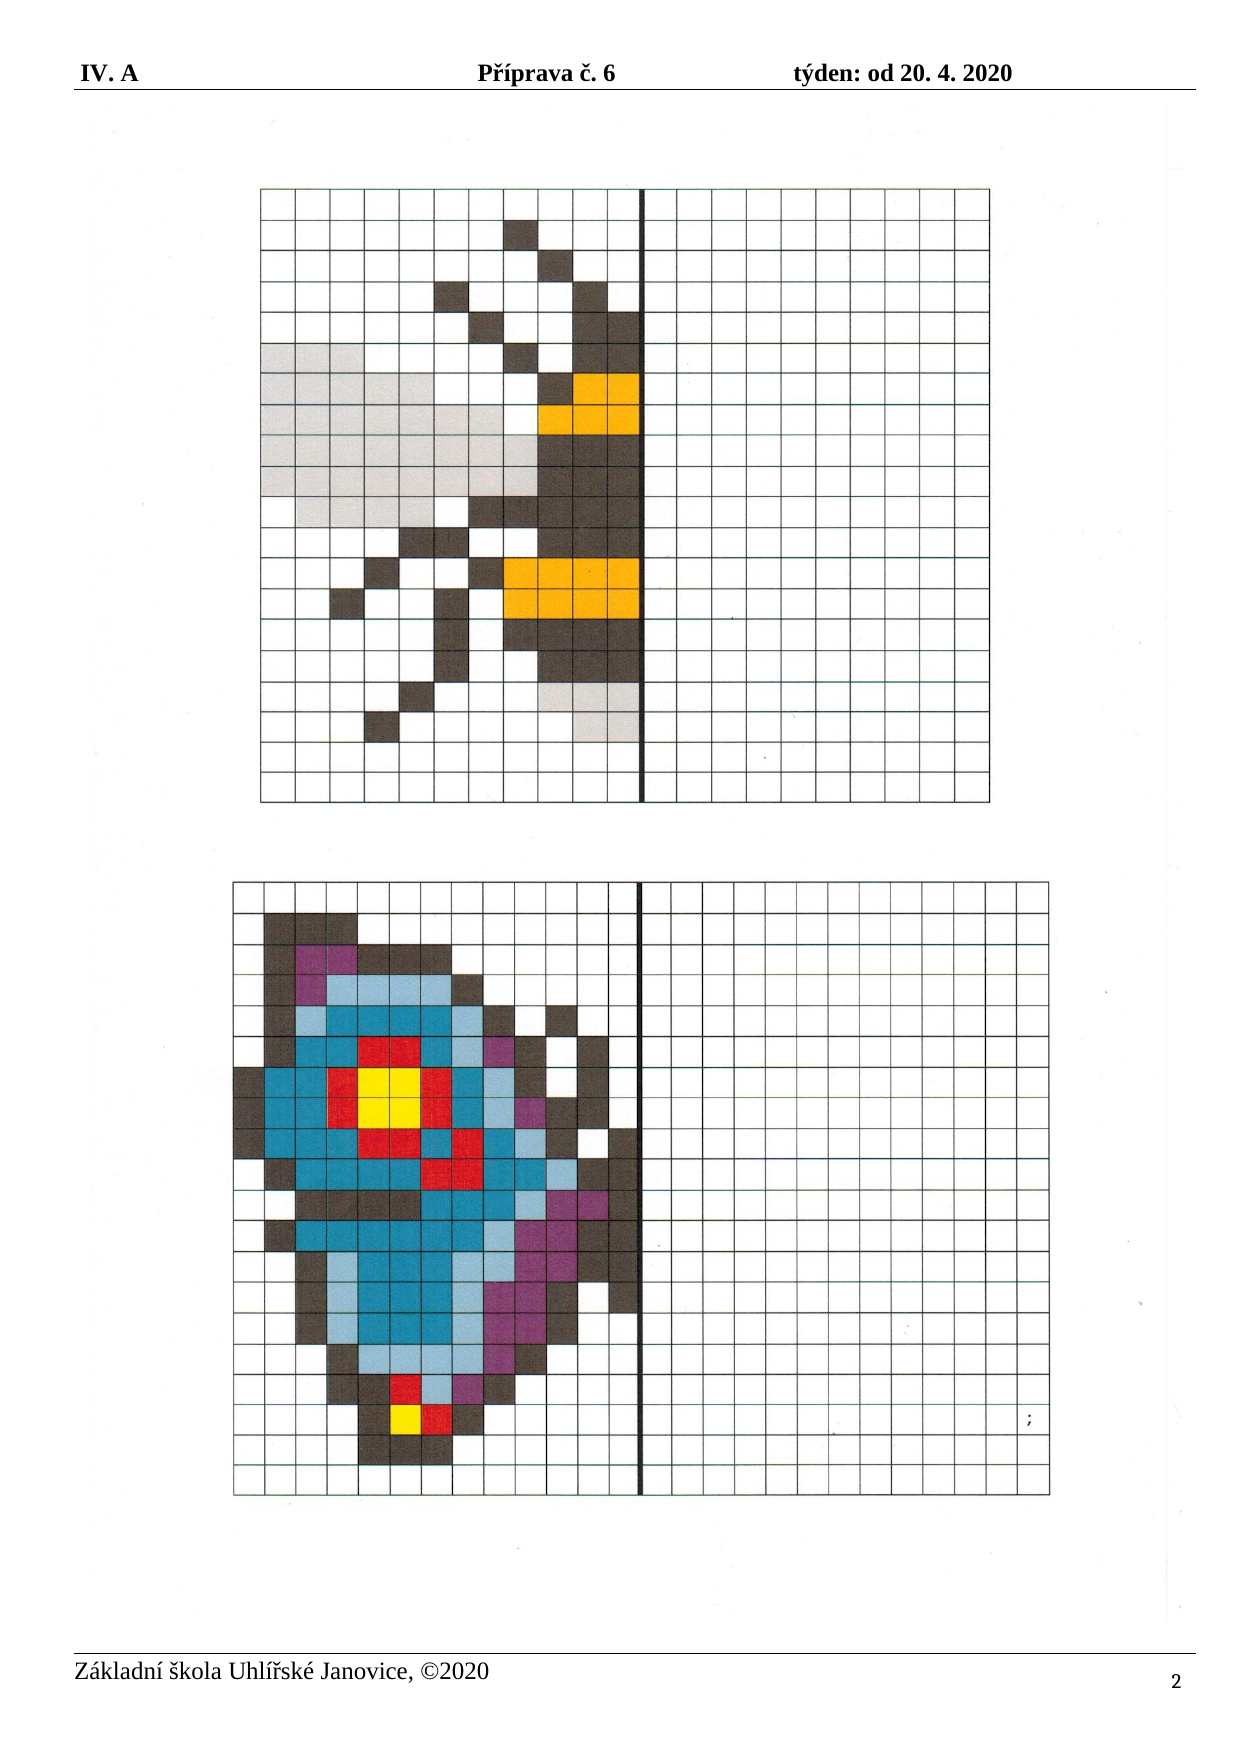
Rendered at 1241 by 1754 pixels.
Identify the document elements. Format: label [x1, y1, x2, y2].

picture [73, 90, 1197, 1634]
